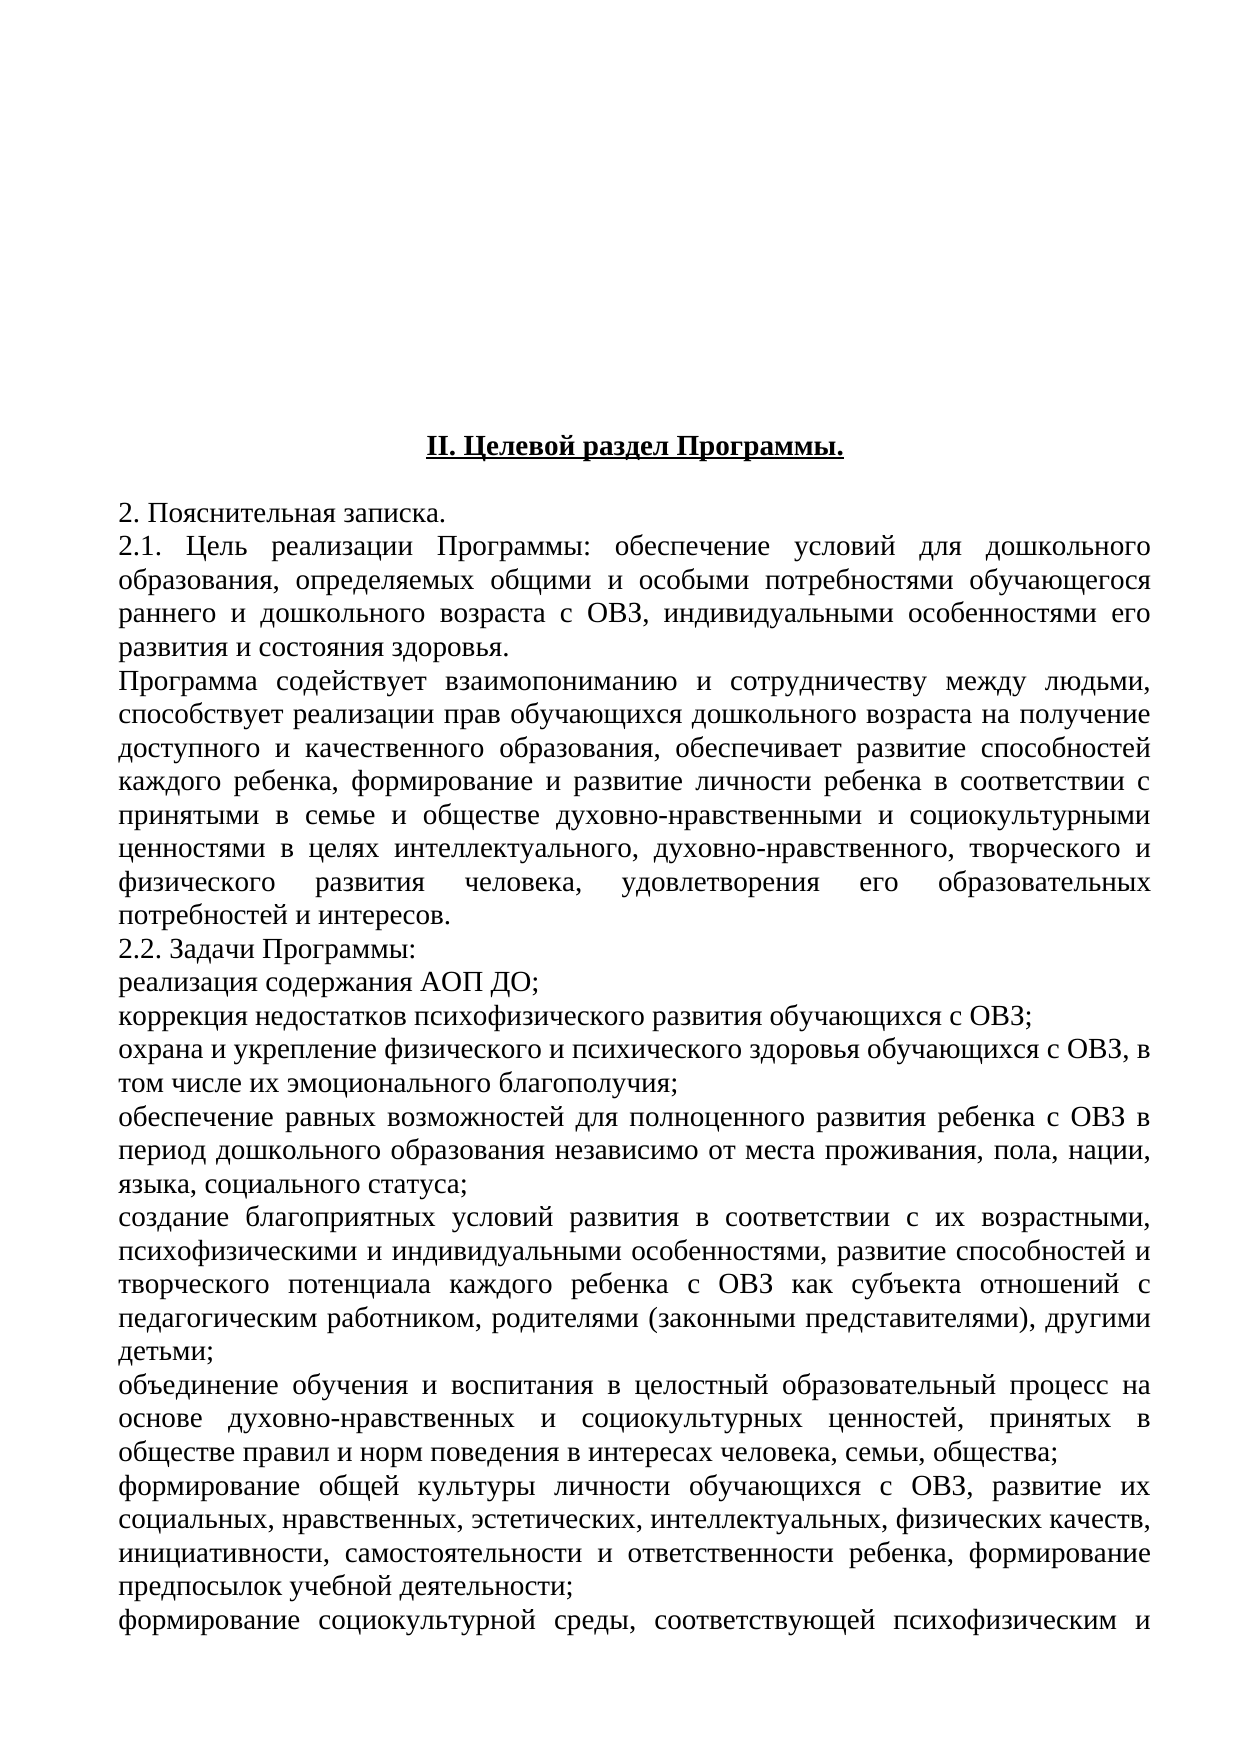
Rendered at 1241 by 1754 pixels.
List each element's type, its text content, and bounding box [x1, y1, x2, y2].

text создание благоприятных условий развития в соответствии с их возрастными, психофизическими и индивидуальными особенностями, развитие способностей и творческого потенциала каждого ребенка с ОВЗ как субъекта отношений с педагогическим работником, родителями (законными представителями), другими детьми; [118, 1199, 1152, 1367]
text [118, 1602, 1152, 1635]
text охрана и укрепление физического и психического здоровья обучающихся с ОВЗ, в том числе их эмоционального благополучия; [118, 1032, 1152, 1099]
text Программа содействует взаимопониманию и сотрудничеству между людьми, способствует реализации прав обучающихся дошкольного возраста на получение доступного и качественного образования, обеспечивает развитие способностей каждого ребенка, формирование и развитие личности ребенка в соответствии с принятыми в семье и обществе духовно-нравственными и социокультурными ценностями в целях интеллектуального, духовно-нравственного, творческого и физического развития человека, удовлетворения его образовательных потребностей и интересов. [118, 663, 1152, 931]
text формирование общей культуры личности обучающихся с ОВЗ, развитие их социальных, нравственных, эстетических, интеллектуальных, физических качеств, инициативности, самостоятельности и ответственности ребенка, формирование предпосылок учебной деятельности; [118, 1468, 1152, 1602]
text 2. Пояснительная записка. [118, 495, 1152, 528]
text реализация содержания АОП ДО; [118, 964, 1152, 998]
text обеспечение равных возможностей для полноценного развития ребенка с ОВЗ в период дошкольного образования независимо от места проживания, пола, нации, языка, социального статуса; [118, 1099, 1152, 1199]
text коррекция недостатков психофизического развития обучающихся с ОВЗ; [118, 998, 1152, 1032]
text объединение обучения и воспитания в целостный образовательный процесс на основе духовно-нравственных и социокультурных ценностей, принятых в обществе правил и норм поведения в интересах человека, семьи, общества; [118, 1367, 1152, 1468]
text 2.2. Задачи Программы: [118, 931, 1152, 964]
text 2.1. Цель реализации Программы: обеспечение условий для дошкольного образования, определяемых общими и особыми потребностями обучающегося раннего и дошкольного возраста с ОВЗ, индивидуальными особенностями его развития и состояния здоровья. [118, 528, 1152, 663]
text II. Целевой раздел Программы. [118, 428, 1152, 461]
